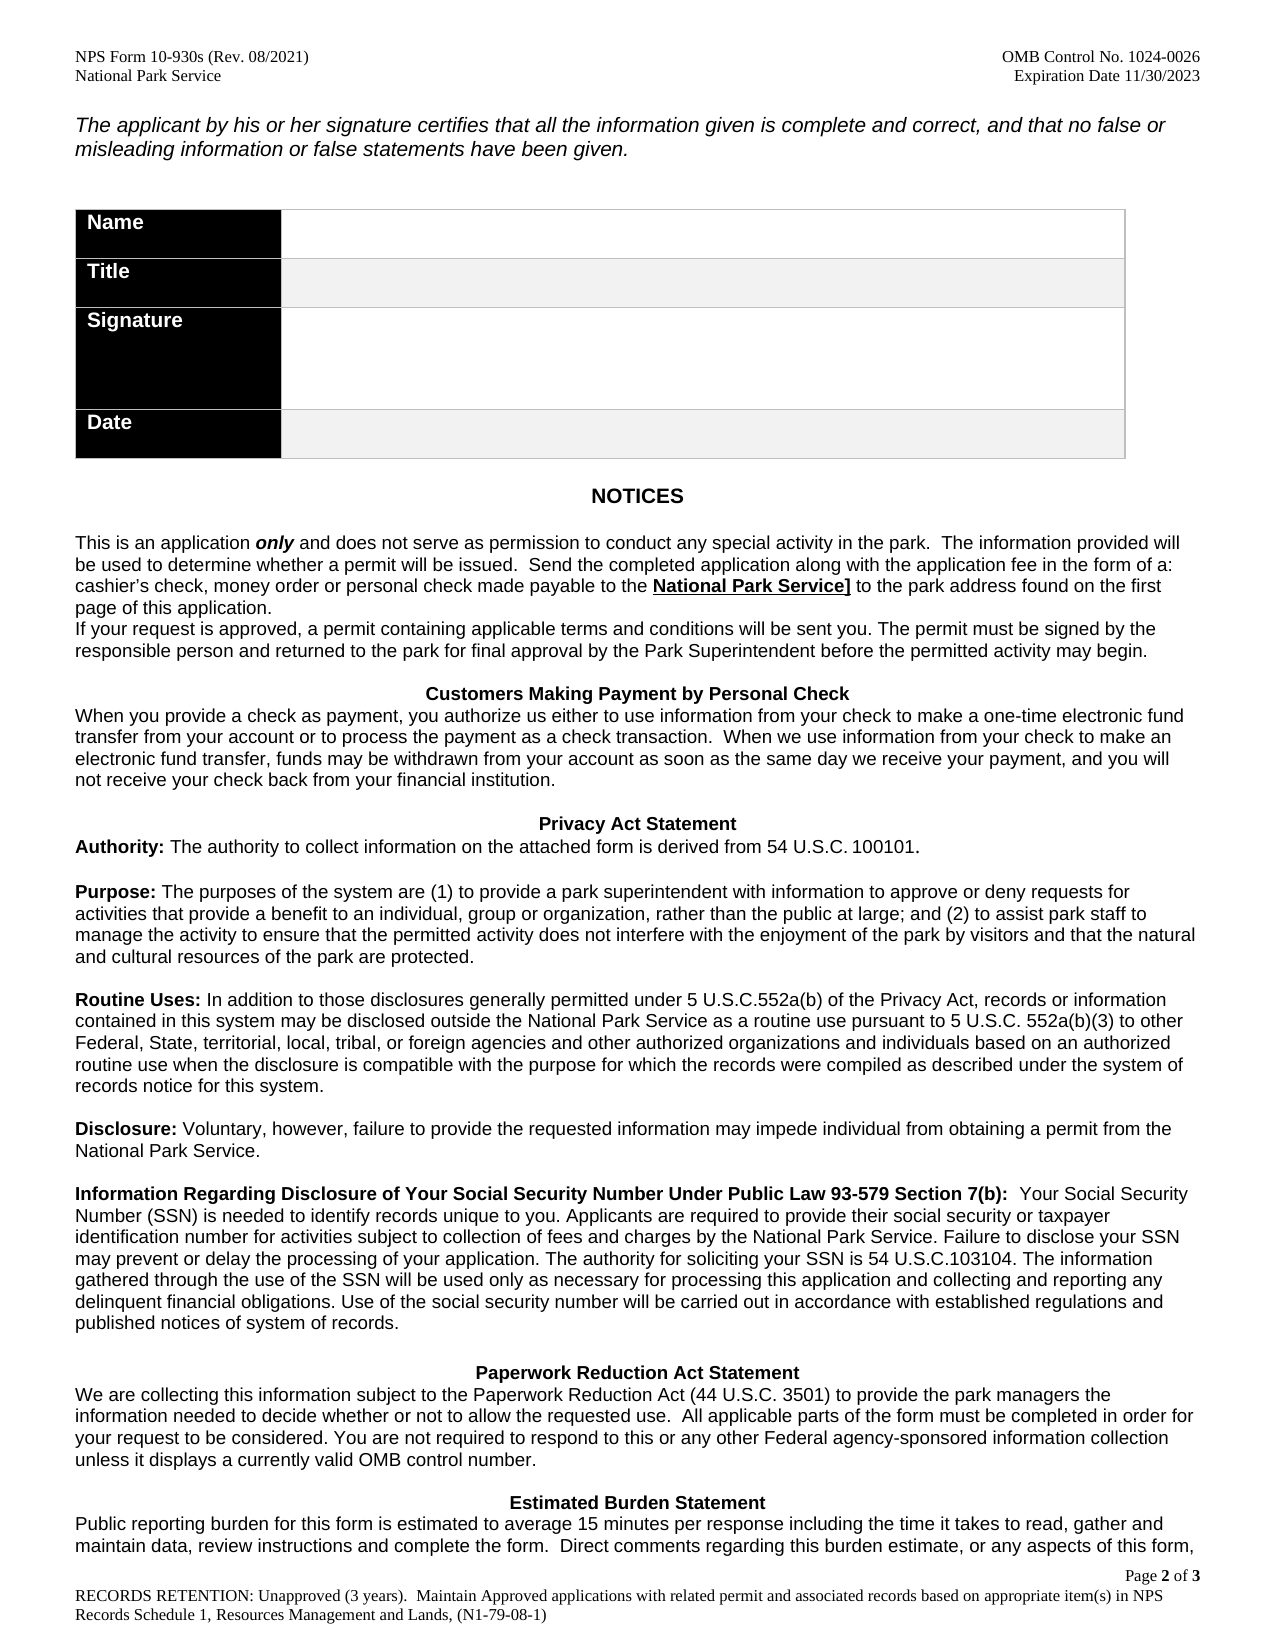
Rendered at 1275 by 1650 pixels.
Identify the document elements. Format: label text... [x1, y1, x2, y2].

table_header [282, 210, 1124, 258]
table_cell Signature [76, 308, 281, 409]
text We are collecting this information subject to the Paperwork Reduction Act (44 U.S.C. 3501) to provide the park managers the information needed to decide whether or not to allow the requested use. All applicable parts of the form must be completed in order for your request to be considered. You are not required to respond to this or any other Federal agency-sponsored information collection unless it displays a currently valid OMB control number. [75, 1384, 1200, 1470]
text Authority: The authority to collect information on the attached form is derived from 54 U.S.C. 100101. [75, 834, 1200, 859]
text Paperwork Reduction Act Statement [75, 1362, 1200, 1384]
table_cell [282, 308, 1124, 409]
table_cell Title [76, 259, 281, 307]
text Purpose: The purposes of the system are (1) to provide a park superintendent with information to approve or deny requests for activities that provide a benefit to an individual, group or organization, rather than the public at large; and (2) to assist park staff to manage the activity to ensure that the permitted activity does not interfere with the enjoyment of the park by visitors and that the natural and cultural resources of the park are protected. [75, 881, 1200, 967]
text Privacy Act Statement [75, 812, 1200, 834]
text Estimated Burden Statement [75, 1492, 1200, 1513]
table_header Name [76, 210, 281, 258]
subtitle NOTICES [75, 484, 1200, 508]
text The applicant by his or her signature certifies that all the information given is complete and correct, and that no false or misleading information or false statements have been given. [75, 113, 1200, 161]
text This is an application only and does not serve as permission to conduct any special activity in the park. The information provided will be used to determine whether a permit will be issued. Send the completed application along with the application fee in the form of a: cashier’s check, money order or personal check made payable to the National Park Service] to the park address found on the first page of this application. [75, 532, 1200, 618]
text Information Regarding Disclosure of Your Social Security Number Under Public Law 93-579 Section 7(b): Your Social Security Number (SSN) is needed to identify records unique to you. Applicants are required to provide their social security or taxpayer identification number for activities subject to collection of fees and charges by the National Park Service. Failure to disclose your SSN may prevent or delay the processing of your application. The authority for soliciting your SSN is 54 U.S.C.103104. The information gathered through the use of the SSN will be used only as necessary for processing this application and collecting and reporting any delinquent financial obligations. Use of the social security number will be carried out in accordance with established regulations and published notices of system of records. [75, 1183, 1200, 1362]
text Customers Making Payment by Personal Check [75, 683, 1200, 704]
text Routine Uses: In addition to those disclosures generally permitted under 5 U.S.C.552a(b) of the Privacy Act, records or information contained in this system may be disclosed outside the National Park Service as a routine use pursuant to 5 U.S.C. 552a(b)(3) to other Federal, State, territorial, local, tribal, or foreign agencies and other authorized organizations and individuals based on an authorized routine use when the disclosure is compatible with the purpose for which the records were compiled as described under the system of records notice for this system. [75, 989, 1200, 1097]
text If your request is approved, a permit containing applicable terms and conditions will be sent you. The permit must be signed by the responsible person and returned to the park for final approval by the Park Superintendent before the permitted activity may begin. [75, 618, 1200, 661]
table_cell [282, 259, 1124, 307]
text Disclosure: Voluntary, however, failure to provide the requested information may impede individual from obtaining a permit from the National Park Service. [75, 1118, 1200, 1161]
table_cell Date [76, 410, 281, 458]
text When you provide a check as payment, you authorize us either to use information from your check to make a one-time electronic fund transfer from your account or to process the payment as a check transaction. When we use information from your check to make an electronic fund transfer, funds may be withdrawn from your account as soon as the same day we receive your payment, and you will not receive your check back from your financial institution. [75, 704, 1200, 791]
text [75, 1513, 1200, 1556]
table_cell [282, 410, 1124, 458]
